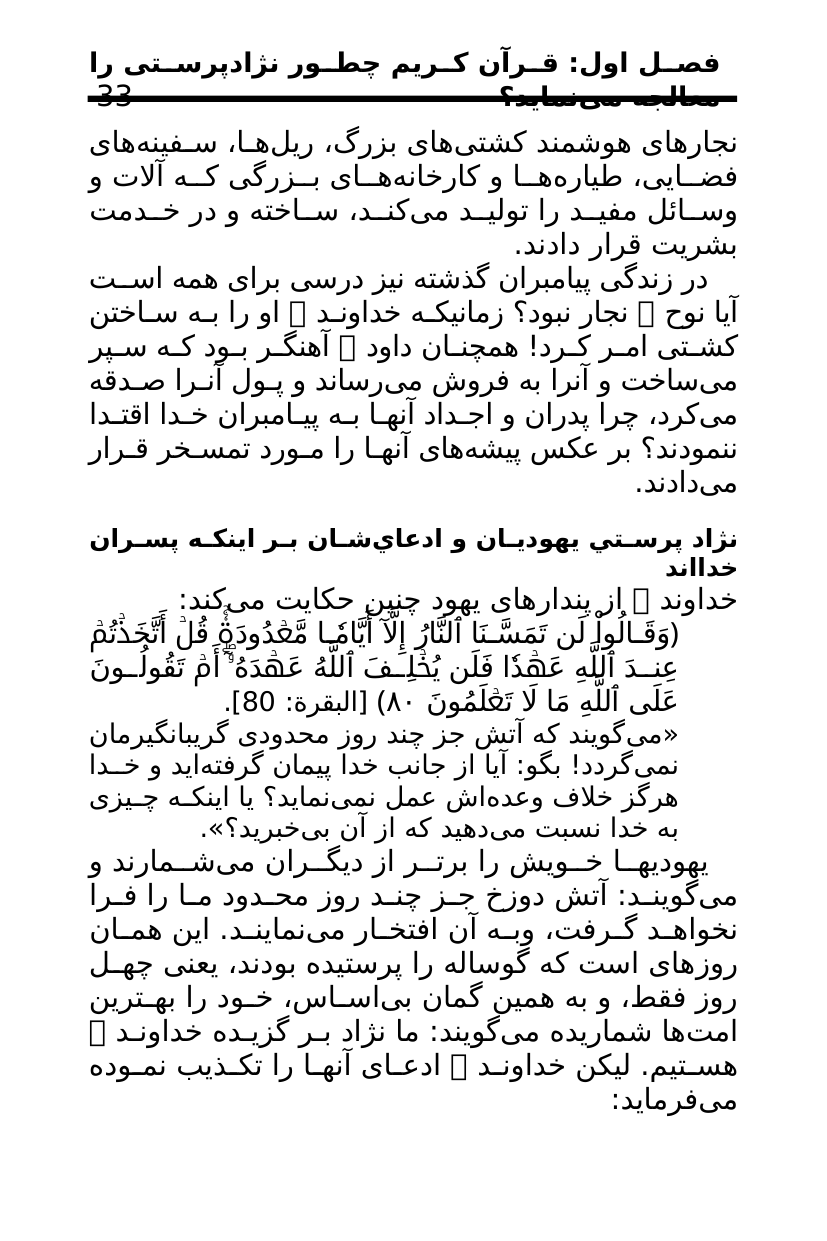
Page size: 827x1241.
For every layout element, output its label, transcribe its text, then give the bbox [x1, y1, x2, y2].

text ﴿وَقَالُواْ لَن تَمَسَّنَا ٱلنَّارُ إِلَّآ أَيَّامٗا مَّعۡدُودَةٗۚ قُلۡ أَتَّخَذۡتُمۡ عِندَ ٱللَّهِ عَهۡدٗا فَلَن يُخۡلِفَ ٱللَّهُ عَهۡدَهُۥٓۖ أَمۡ تَقُولُونَ عَلَى ٱللَّهِ مَا لَا تَعۡلَمُونَ ٨٠﴾ [البقرة: 80]. [89, 616, 679, 718]
text خداوند از پندار‌های یهود چنین حکایت می‌کند: [89, 582, 738, 616]
text نژاد پرستي يهوديان و ادعاي‌شان بر اينکه پسران خدا‌اند [89, 524, 738, 582]
text در زندگی پیامبران گذشته نیز درسی برای همه است آیا نوح نجار نبود؟ زمانیکه خداوند او را به ساختن کشتی امر کرد! همچنان داود آهنگر بود که سپر می‌ساخت و آنرا به فروش می‌رساند و پول آنرا صدقه می‌کرد، چرا پدران و اجداد آنها به پیامبران خدا اقتدا ننمودند؟ بر عکس پیشه‌های آنها را مورد تمسخر قرار می‌دادند. [89, 261, 738, 499]
text «می‌گویند که آتش جز چند روز محدودی گریبانگیرمان نمی‌گردد! بگو: آیا از جانب خدا پیمان گرفته‌اید و خدا هرگز خلاف وعده‌اش عمل نمی‌نماید؟ یا اینکه چیزی به خدا نسبت می‌دهید که از آن بی‌خبرید؟». [89, 718, 679, 844]
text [89, 125, 738, 261]
text یهودیها خویش را برتر از دیگران می‌شمارند و می‌گویند: آتش دوزخ جز چند روز محدود ما را فرا نخواهد گرفت، وبه آن افتخار می‌نمایند. این همان روز‌های است که گوساله را پرستیده بودند، یعنی چهل روز فقط، و به همین گمان بی‌اساس، خود را بهترین امت‌ها شماریده می‌گویند: ما نژاد بر گزیده خداوند هستیم. لیکن خداوند ادعای آنها را تکذیب نموده می‌فرماید: [89, 844, 738, 1116]
